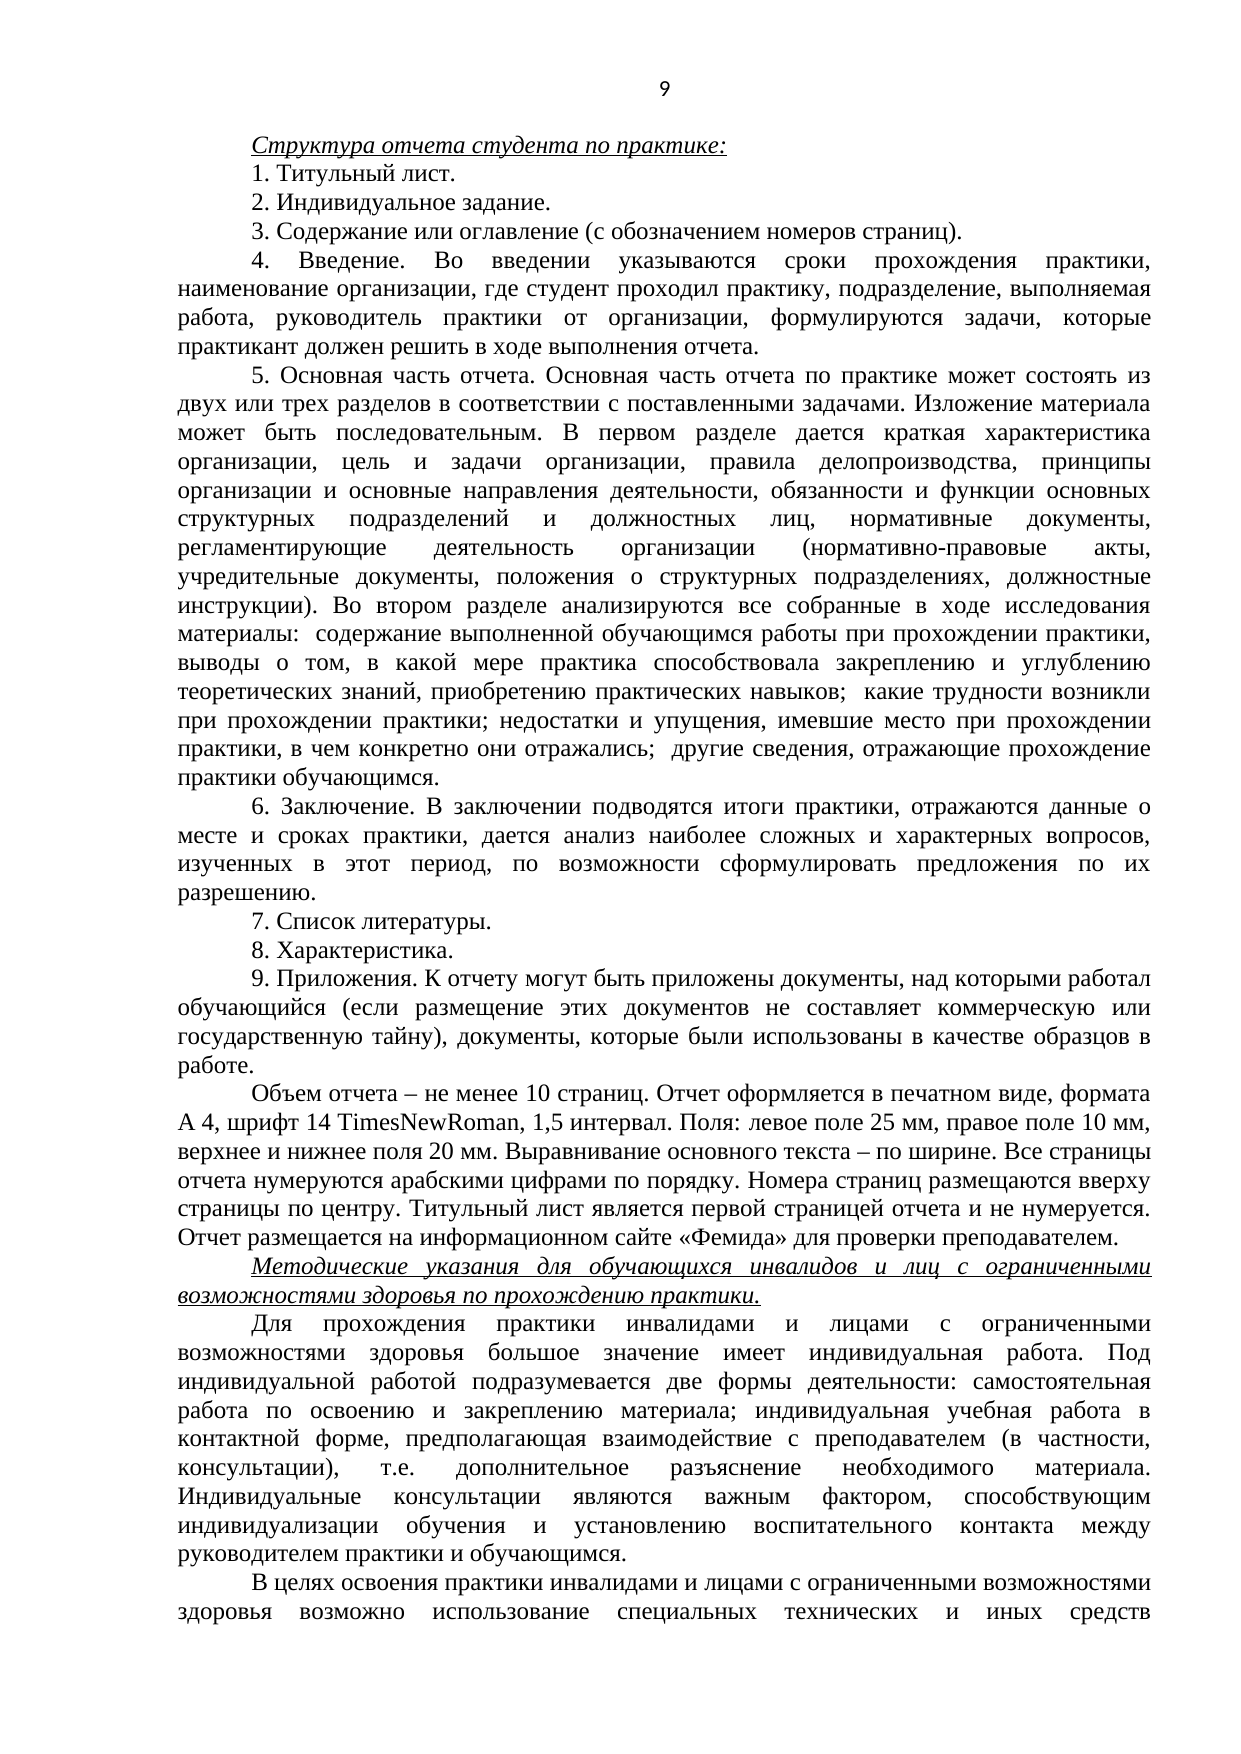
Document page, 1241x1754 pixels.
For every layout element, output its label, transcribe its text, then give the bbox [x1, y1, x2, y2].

text Структура отчета студента по практике: [177, 130, 1152, 158]
text 9. Приложения. К отчету могут быть приложены документы, над которыми работал обучающийся (если размещение этих документов не составляет коммерческую или государственную тайну), документы, которые были использованы в качестве образцов в работе. [177, 963, 1152, 1078]
text 3. Содержание или оглавление (с обозначением номеров страниц). [177, 216, 1152, 245]
text 6. Заключение. В заключении подводятся итоги практики, отражаются данные о месте и сроках практики, дается анализ наиболее сложных и характерных вопросов, изученных в этот период, по возможности сформулировать предложения по их разрешению. [177, 791, 1152, 906]
text 2. Индивидуальное задание. [177, 187, 1152, 216]
text Объем отчета – не менее 10 страниц. Отчет оформляется в печатном виде, формата А 4, шрифт 14 TimesNewRoman, 1,5 интервал. Поля: левое поле 25 мм, правое поле 10 мм, верхнее и нижнее поля 20 мм. Выравнивание основного текста – по ширине. Все страницы отчета нумеруются арабскими цифрами по порядку. Номера страниц размещаются вверху страницы по центру. Титульный лист является первой страницей отчета и не нумеруется. Отчет размещается на информационном сайте «Фемида» для проверки преподавателем. [177, 1078, 1152, 1251]
text 8. Характеристика. [177, 935, 1152, 963]
text 5. Основная часть отчета. Основная часть отчета по практике может состоять из двух или трех разделов в соответствии с поставленными задачами. Изложение материала может быть последовательным. В первом разделе дается краткая характеристика организации, цель и задачи организации, правила делопроизводства, принципы организации и основные направления деятельности, обязанности и функции основных структурных подразделений и должностных лиц, нормативные документы, регламентирующие деятельность организации (нормативно-правовые акты, учредительные документы, положения о структурных подразделениях, должностные инструкции). Во втором разделе анализируются все собранные в ходе исследования материалы: содержание выполненной обучающимся работы при прохождении практики, выводы о том, в какой мере практика способствовала закреплению и углублению теоретических знаний, приобретению практических навыков; какие трудности возникли при прохождении практики; недостатки и упущения, имевшие место при прохождении практики, в чем конкретно они отражались; другие сведения, отражающие прохождение практики обучающимся. [177, 360, 1152, 791]
text Методические указания для обучающихся инвалидов и лиц с ограниченными возможностями здоровья по прохождению практики. [177, 1251, 1152, 1308]
text 4. Введение. Во введении указываются сроки прохождения практики, наименование организации, где студент проходил практику, подразделение, выполняемая работа, руководитель практики от организации, формулируются задачи, которые практикант должен решить в ходе выполнения отчета. [177, 245, 1152, 360]
text Для прохождения практики инвалидами и лицами с ограниченными возможностями здоровья большое значение имеет индивидуальная работа. Под индивидуальной работой подразумевается две формы деятельности: самостоятельная работа по освоению и закреплению материала; индивидуальная учебная работа в контактной форме, предполагающая взаимодействие с преподавателем (в частности, консультации), т.е. дополнительное разъяснение необходимого материала. Индивидуальные консультации являются важным фактором, способствующим индивидуализации обучения и установлению воспитательного контакта между руководителем практики и обучающимся. [177, 1308, 1152, 1567]
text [177, 1567, 1152, 1625]
text 7. Список литературы. [177, 906, 1152, 935]
text 1. Титульный лист. [177, 158, 1152, 187]
